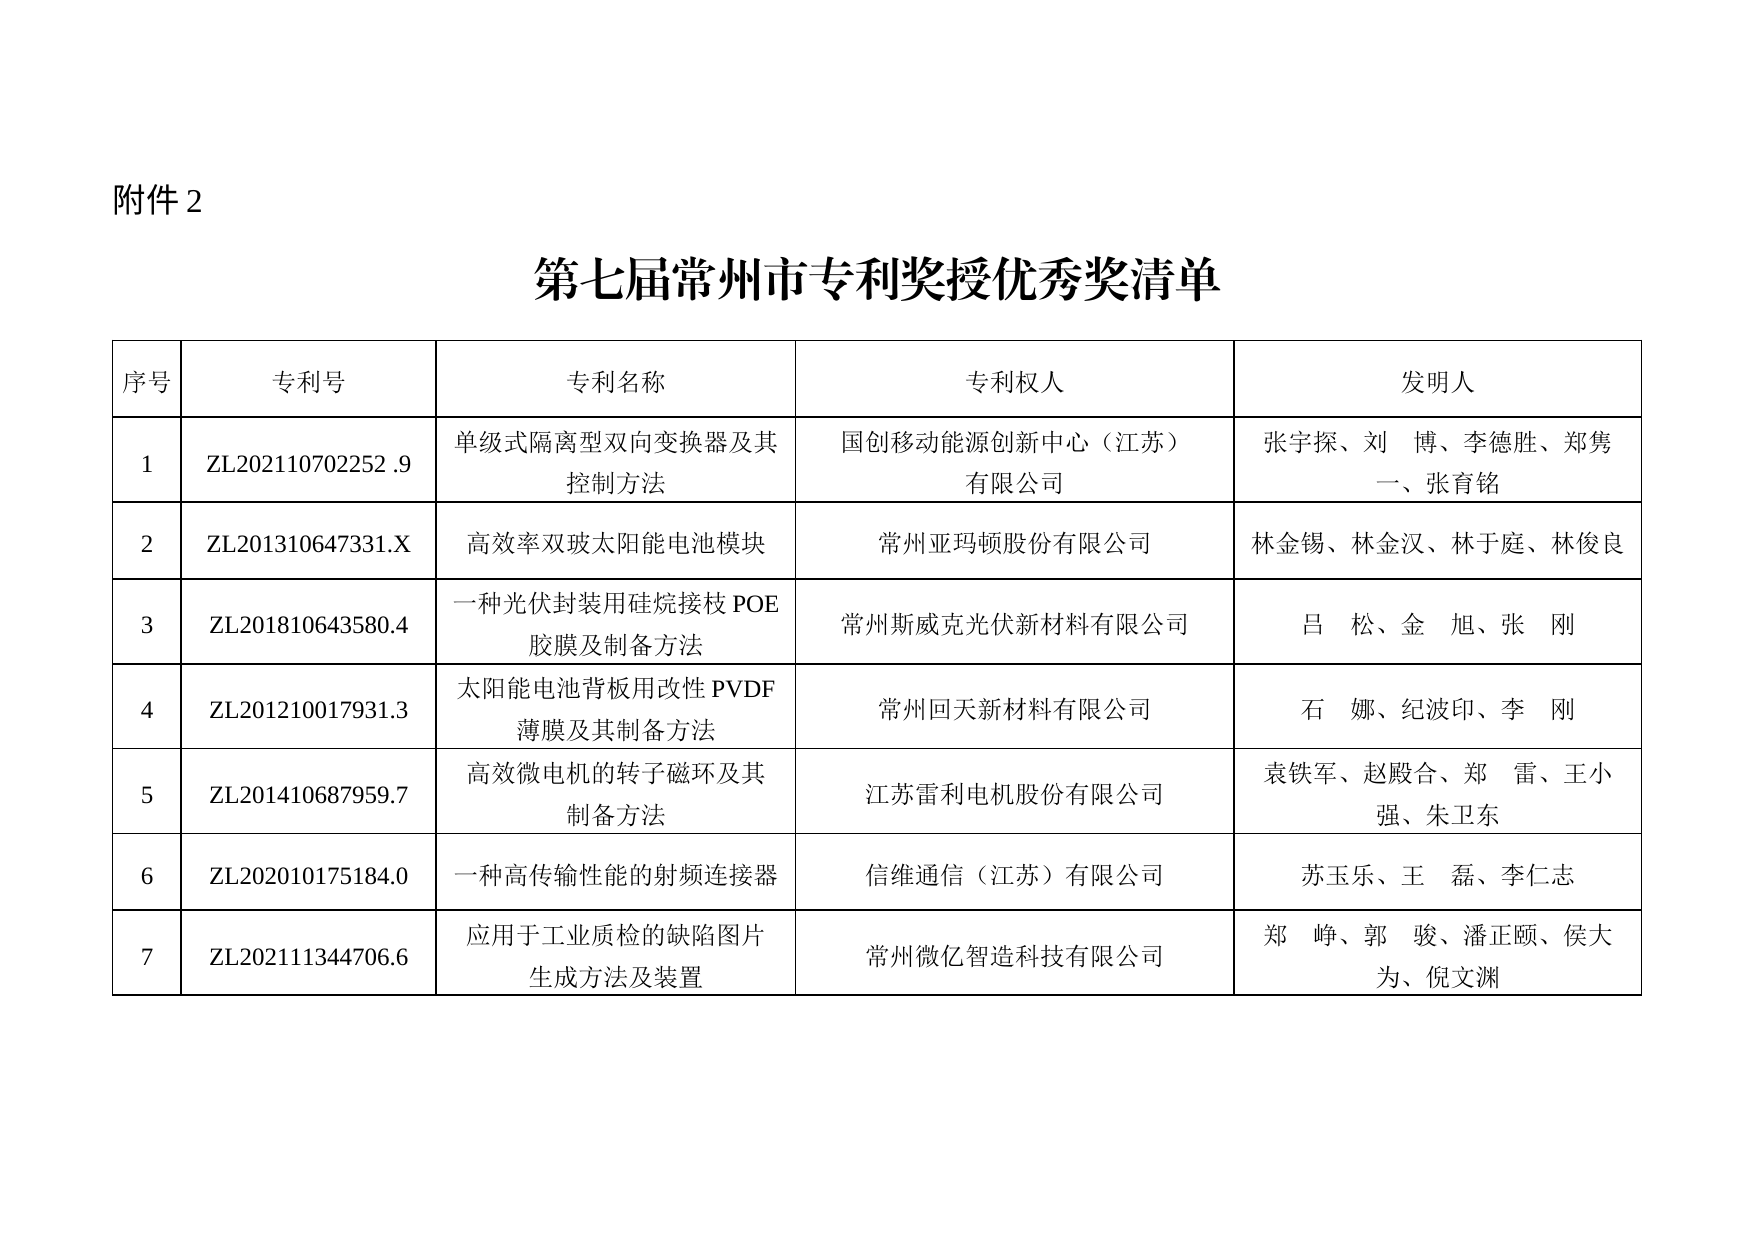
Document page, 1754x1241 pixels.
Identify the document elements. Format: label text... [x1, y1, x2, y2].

table_cell 常州微亿智造科技有限公司 [796, 911, 1233, 994]
table_cell 高效微电机的转子磁环及其 制备方法 [437, 749, 795, 833]
table_header 专利号 [182, 341, 435, 416]
table_cell ZL202110702252 .9 [182, 418, 435, 501]
table_cell ZL201810643580.4 [182, 580, 435, 663]
table_cell 应用于工业质检的缺陷图片 生成方法及装置 [437, 911, 795, 994]
table_cell 3 [113, 580, 180, 663]
table_header 专利名称 [437, 341, 795, 416]
table_cell 石 娜、纪波印、李 刚 [1235, 665, 1641, 748]
table_cell 常州回天新材料有限公司 [796, 665, 1233, 748]
table_cell 高效率双玻太阳能电池模块 [437, 503, 795, 578]
table_cell ZL201210017931.3 [182, 665, 435, 748]
table_cell ZL201310647331.X [182, 503, 435, 578]
table_cell 常州亚玛顿股份有限公司 [796, 503, 1233, 578]
table_cell 林金锡、林金汉、林于庭、林俊良 [1235, 503, 1641, 578]
table_cell 7 [113, 911, 180, 994]
table_cell ZL201410687959.7 [182, 749, 435, 833]
table_cell 5 [113, 749, 180, 833]
table_cell 张宇探、刘 博、李德胜、郑隽一、张育铭 [1235, 418, 1641, 501]
table_cell 常州斯威克光伏新材料有限公司 [796, 580, 1233, 663]
table_cell 太阳能电池背板用改性PVDF薄膜及其制备方法 [437, 665, 795, 748]
table_cell 一种高传输性能的射频连接器 [437, 834, 795, 909]
table_cell 一种光伏封装用硅烷接枝POE胶膜及制备方法 [437, 580, 795, 663]
table_cell 1 [113, 418, 180, 501]
table_cell 6 [113, 834, 180, 909]
table_cell 郑 峥、郭 骏、潘正颐、侯大为、倪文渊 [1235, 911, 1641, 994]
table_header 发明人 [1235, 341, 1641, 416]
table_cell 单级式隔离型双向变换器及其控制方法 [437, 418, 795, 501]
table_cell 国创移动能源创新中心（江苏） 有限公司 [796, 418, 1233, 501]
table_cell ZL202010175184.0 [182, 834, 435, 909]
table_cell 苏玉乐、王 磊、李仁志 [1235, 834, 1641, 909]
text 第七届常州市专利奖授优秀奖清单 [112, 249, 1641, 314]
table_cell 信维通信（江苏）有限公司 [796, 834, 1233, 909]
table_header 序号 [113, 341, 180, 416]
table_cell 吕 松、金 旭、张 刚 [1235, 580, 1641, 663]
table_cell ZL202111344706.6 [182, 911, 435, 994]
table_cell 2 [113, 503, 180, 578]
table_header 专利权人 [796, 341, 1233, 416]
text 附件2 [112, 165, 1641, 224]
table_cell 袁铁军、赵殿合、郑 雷、王小强、朱卫东 [1235, 749, 1641, 833]
table_cell 4 [113, 665, 180, 748]
table_cell 江苏雷利电机股份有限公司 [796, 749, 1233, 833]
